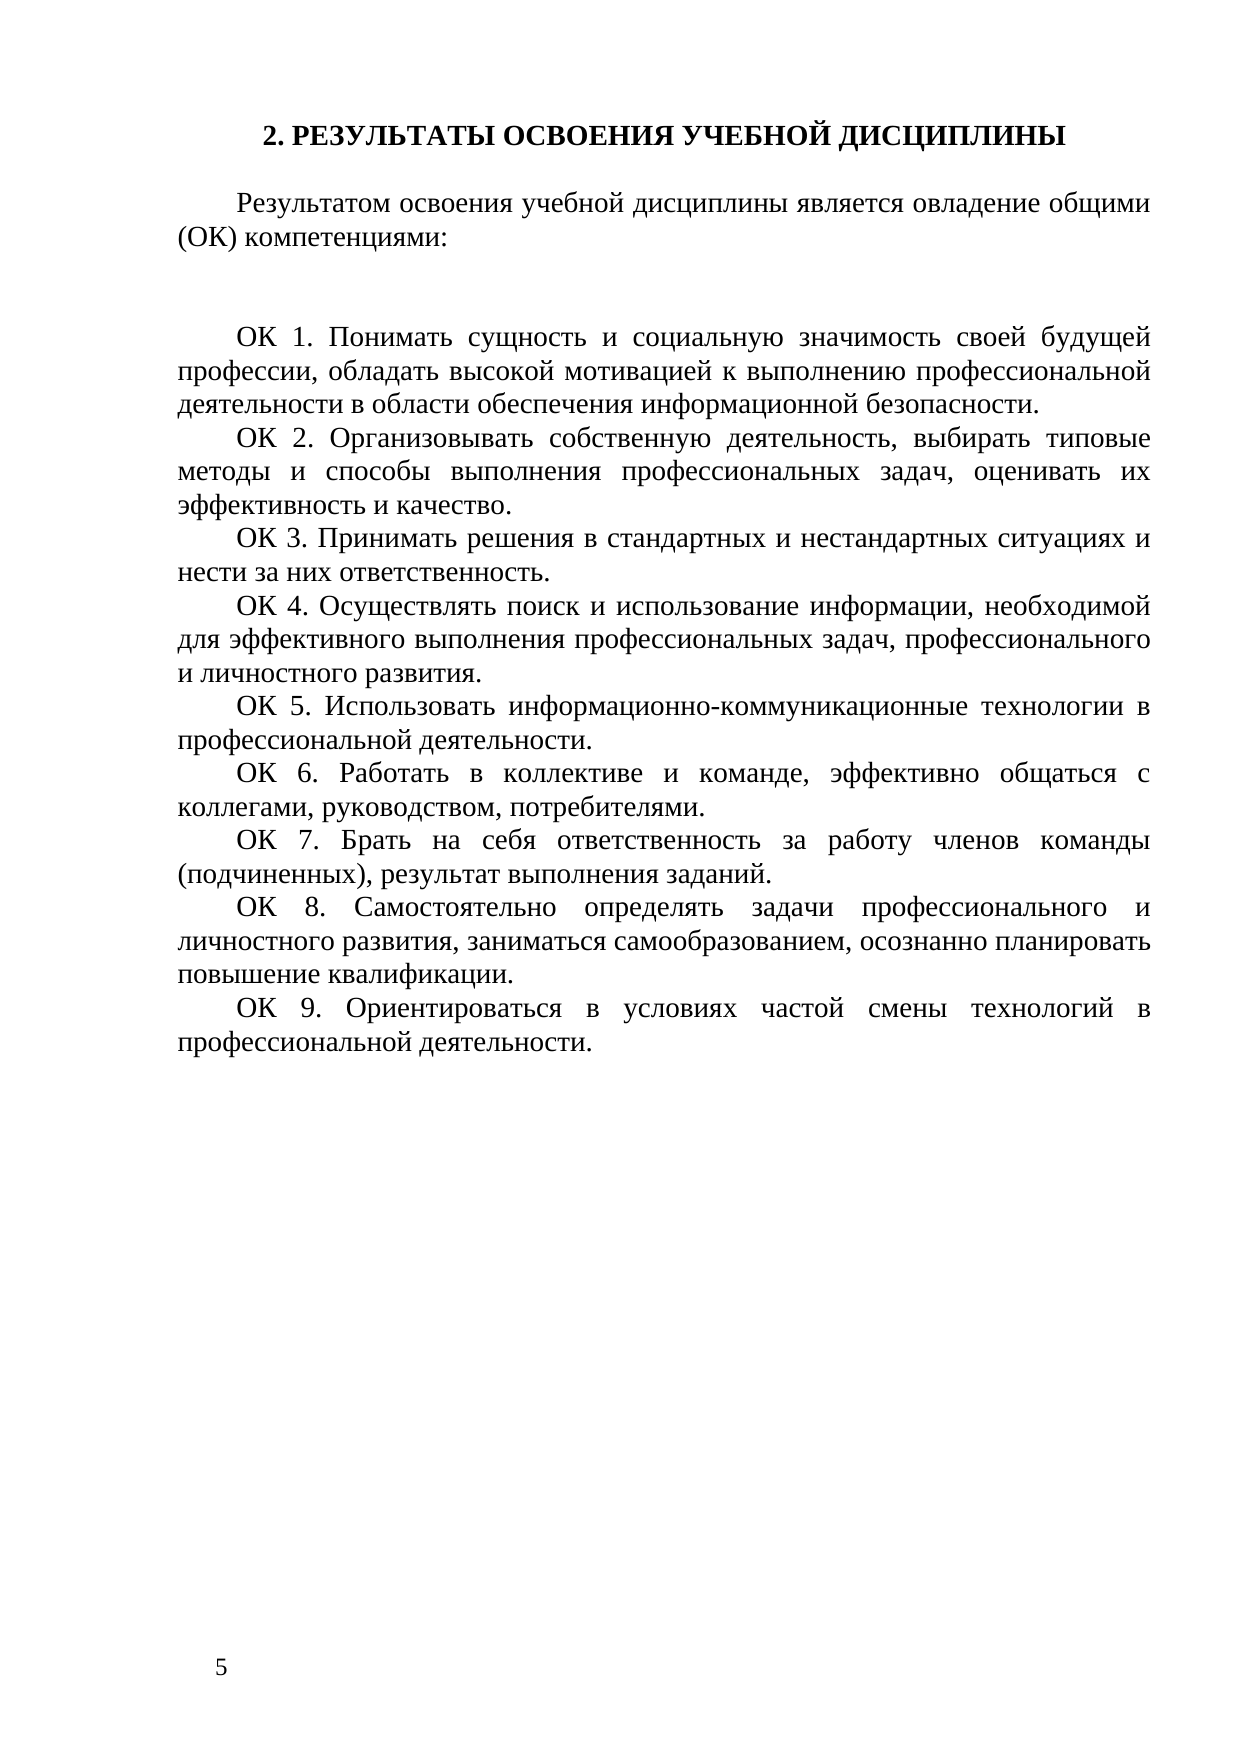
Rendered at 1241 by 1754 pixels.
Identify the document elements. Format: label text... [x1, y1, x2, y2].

text ОК 7. Брать на себя ответственность за работу членов команды (подчиненных), результат выполнения заданий. [177, 822, 1152, 889]
text ОК 1. Понимать сущность и социальную значимость своей будущей профессии, обладать высокой мотивацией к выполнению профессиональной деятельности в области обеспечения информационной безопасности. [177, 319, 1152, 420]
text 2. РЕЗУЛЬТАТЫ ОСВОЕНИЯ УЧЕБНОЙ ДИСЦИПЛИНЫ [177, 118, 1152, 152]
text ОК 3. Принимать решения в стандартных и нестандартных ситуациях и нести за них ответственность. [177, 521, 1152, 588]
text ОК 6. Работать в коллективе и команде, эффективно общаться с коллегами, руководством, потребителями. [177, 755, 1152, 822]
text ОК 8. Самостоятельно определять задачи профессионального и личностного развития, заниматься самообразованием, осознанно планировать повышение квалификации. [177, 889, 1152, 990]
text ОК 5. Использовать информационно-коммуникационные технологии в профессиональной деятельности. [177, 688, 1152, 755]
text ОК 4. Осуществлять поиск и использование информации, необходимой для эффективного выполнения профессиональных задач, профессионального и личностного развития. [177, 588, 1152, 688]
text ОК 2. Организовывать собственную деятельность, выбирать типовые методы и способы выполнения профессиональных задач, оценивать их эффективность и качество. [177, 420, 1152, 521]
text ОК 9. Ориентироваться в условиях частой смены технологий в профессиональной деятельности. [177, 990, 1152, 1057]
text Результатом освоения учебной дисциплины является овладение общими (ОК) компетенциями: [177, 185, 1152, 252]
